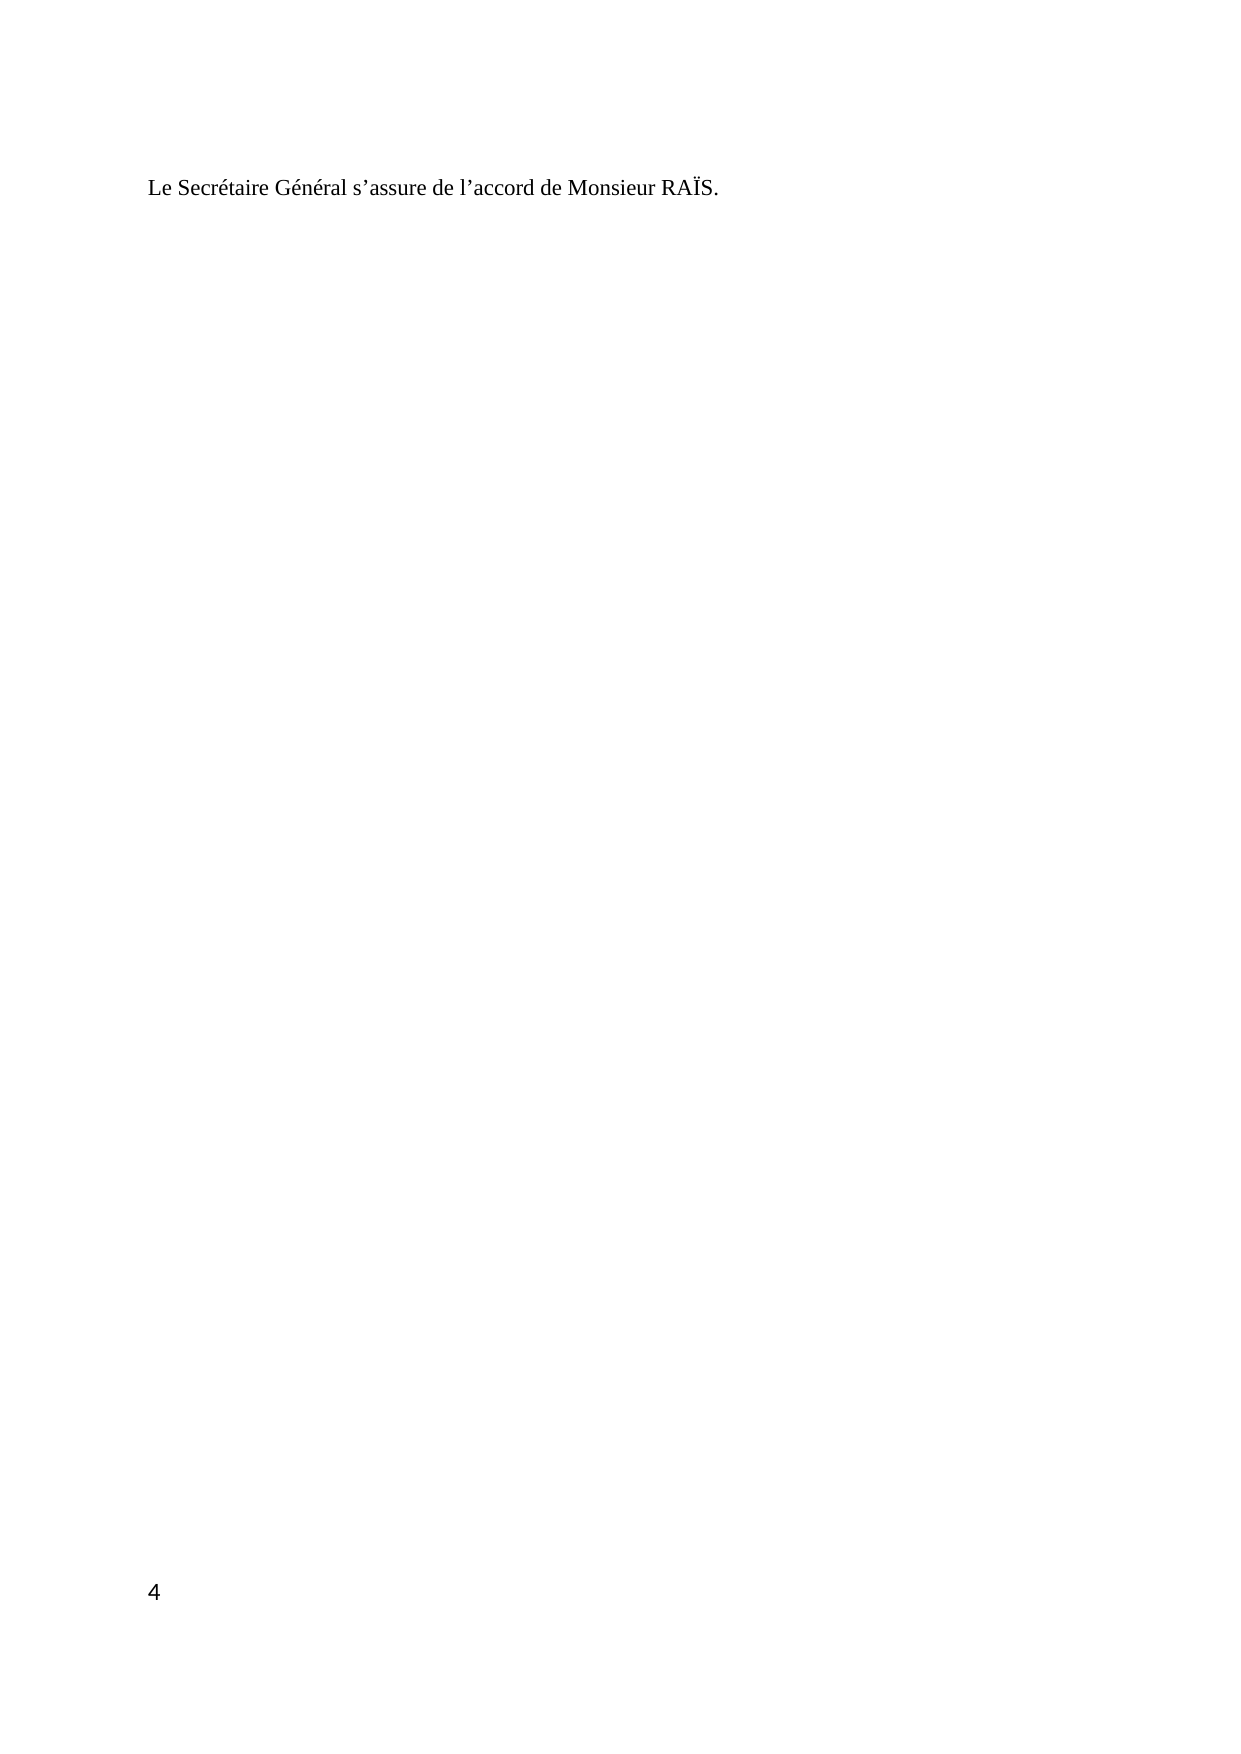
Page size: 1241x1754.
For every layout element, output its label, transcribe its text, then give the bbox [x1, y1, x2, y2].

text Le Secrétaire Général s’assure de l’accord de Monsieur RAÏS. [148, 174, 1093, 200]
